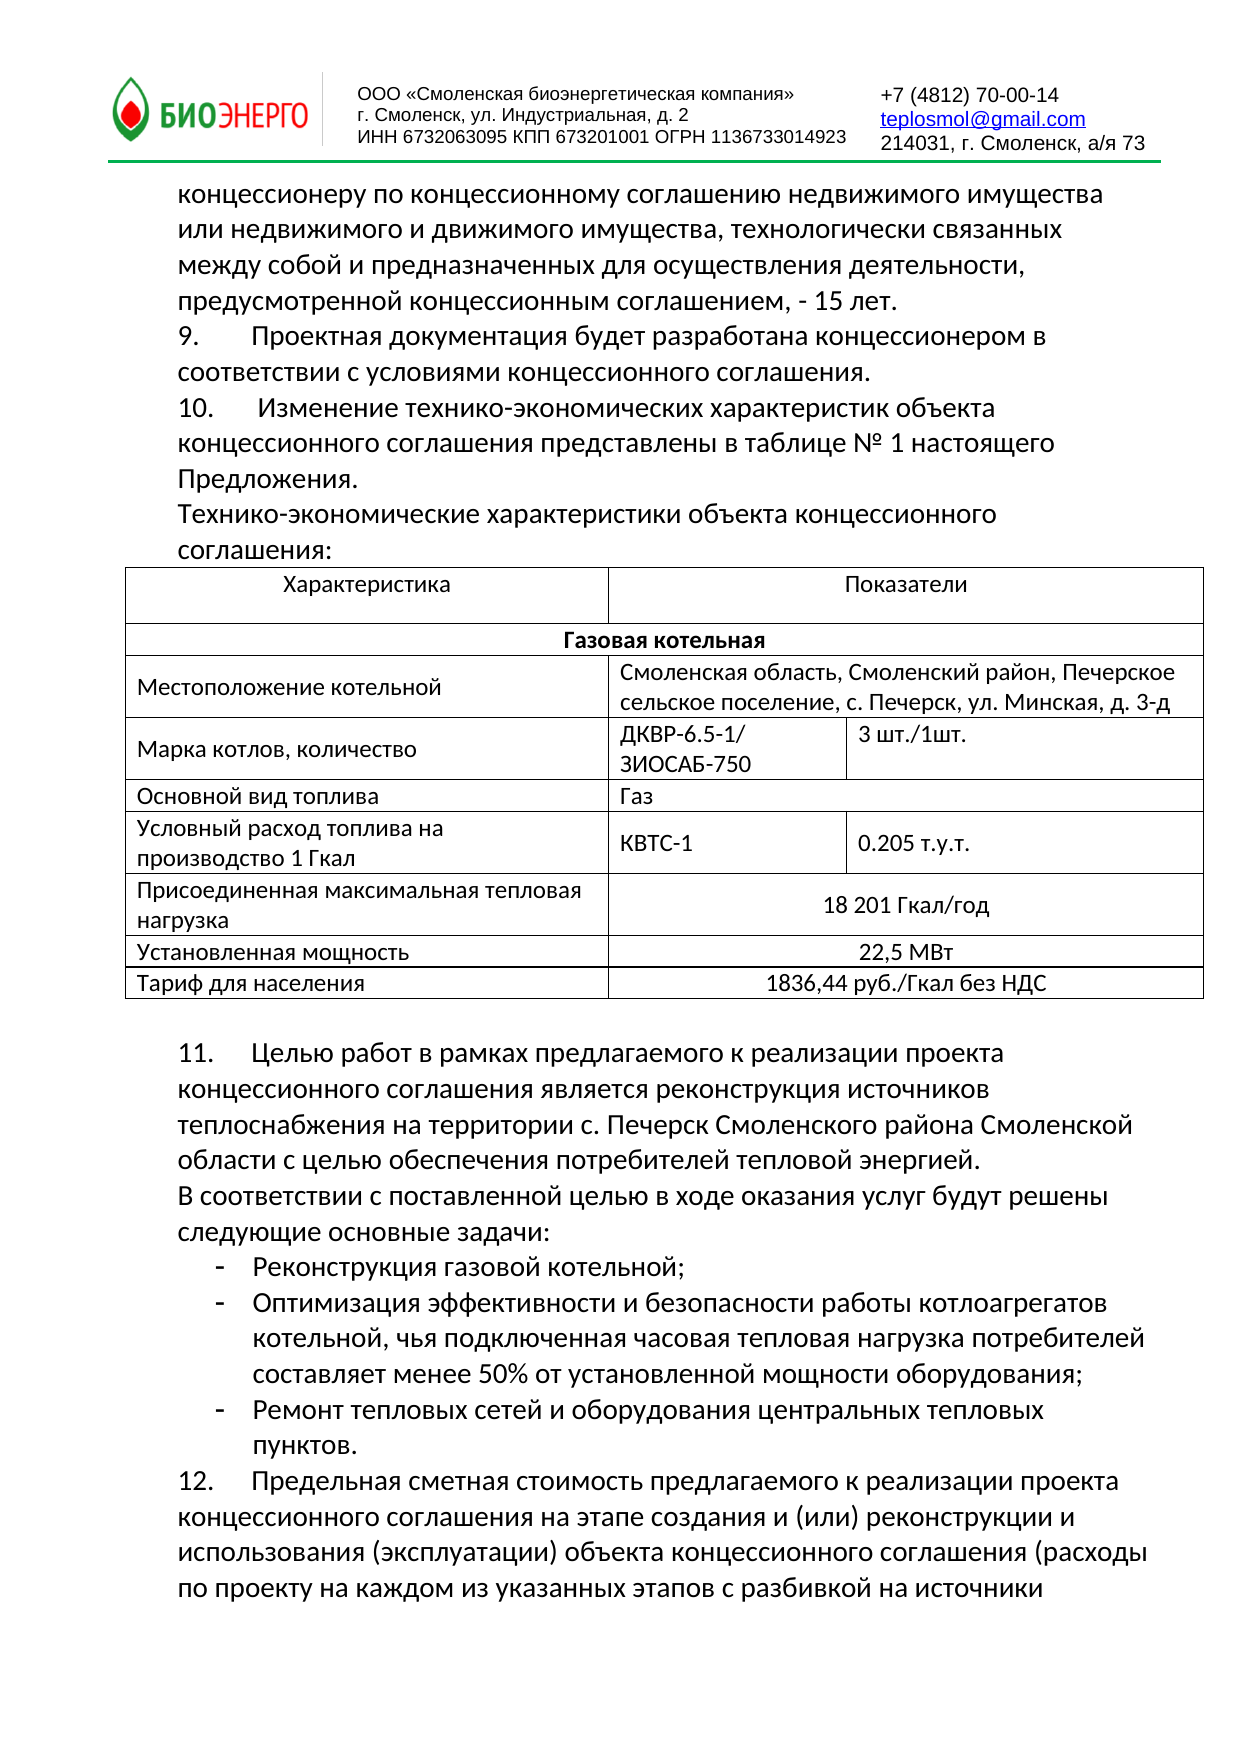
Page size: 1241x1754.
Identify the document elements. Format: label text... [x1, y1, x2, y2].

table_cell Местоположение котельной [126, 656, 608, 717]
text 10. Изменение технико-экономических характеристик объекта концессионного соглашения представлены в таблице № 1 настоящего Предложения. [177, 389, 1152, 496]
table_cell 0.205 т.у.т. [847, 812, 1203, 873]
table_cell ДКВР-6.5-1/ ЗИОСАБ-750 [609, 718, 846, 779]
table_cell Присоединенная максимальная тепловая нагрузка [126, 874, 608, 935]
table_header Характеристика [126, 568, 608, 623]
table_cell Марка котлов, количество [126, 718, 608, 779]
text 11. Целью работ в рамках предлагаемого к реализации проекта концессионного соглашения является реконструкция источников теплоснабжения на территории с. Печерск Смоленского района Смоленской области с целью обеспечения потребителей тепловой энергией. [177, 1034, 1152, 1177]
table_cell Основной вид топлива [126, 780, 608, 811]
table_cell 1836,44 руб./Гкал без НДС [609, 968, 1203, 998]
list Оптимизация эффективности и безопасности работы котлоагрегатов котельной, чья подключенная часовая тепловая нагрузка потребителей составляет менее 50% от установленной мощности оборудования; [215, 1284, 1152, 1391]
text между собой и предназначенных для осуществления деятельности, предусмотренной концессионным соглашением, - 15 лет. [177, 246, 1152, 317]
text В соответствии с поставленной целью в ходе оказания услуг будут решены следующие основные задачи: [177, 1177, 1152, 1248]
list Реконструкция газовой котельной; [215, 1248, 1152, 1284]
table_cell Газ [609, 780, 1203, 811]
table_cell Установленная мощность [126, 936, 608, 966]
list Ремонт тепловых сетей и оборудования центральных тепловых пунктов. [215, 1391, 1152, 1462]
table_cell Газовая котельная [126, 624, 1203, 655]
table_cell Смоленская область, Смоленский район, Печерское сельское поселение, с. Печерск, ул. Минская, д. 3-д [609, 656, 1203, 717]
table_cell Тариф для населения [126, 968, 608, 998]
table_cell 18 201 Гкал/год [609, 874, 1203, 935]
table_cell 3 шт./1шт. [847, 718, 1203, 779]
table_cell 22,5 МВт [609, 936, 1203, 966]
table_header Показатели [609, 568, 1203, 623]
table_cell КВТС-1 [609, 812, 846, 873]
table_cell Условный расход топлива на производство 1 Гкал [126, 812, 608, 873]
text 9. Проектная документация будет разработана концессионером в соответствии с условиями концессионного соглашения. [177, 317, 1152, 389]
text Технико-экономические характеристики объекта концессионного соглашения: [177, 496, 1152, 567]
picture [108, 72, 323, 146]
